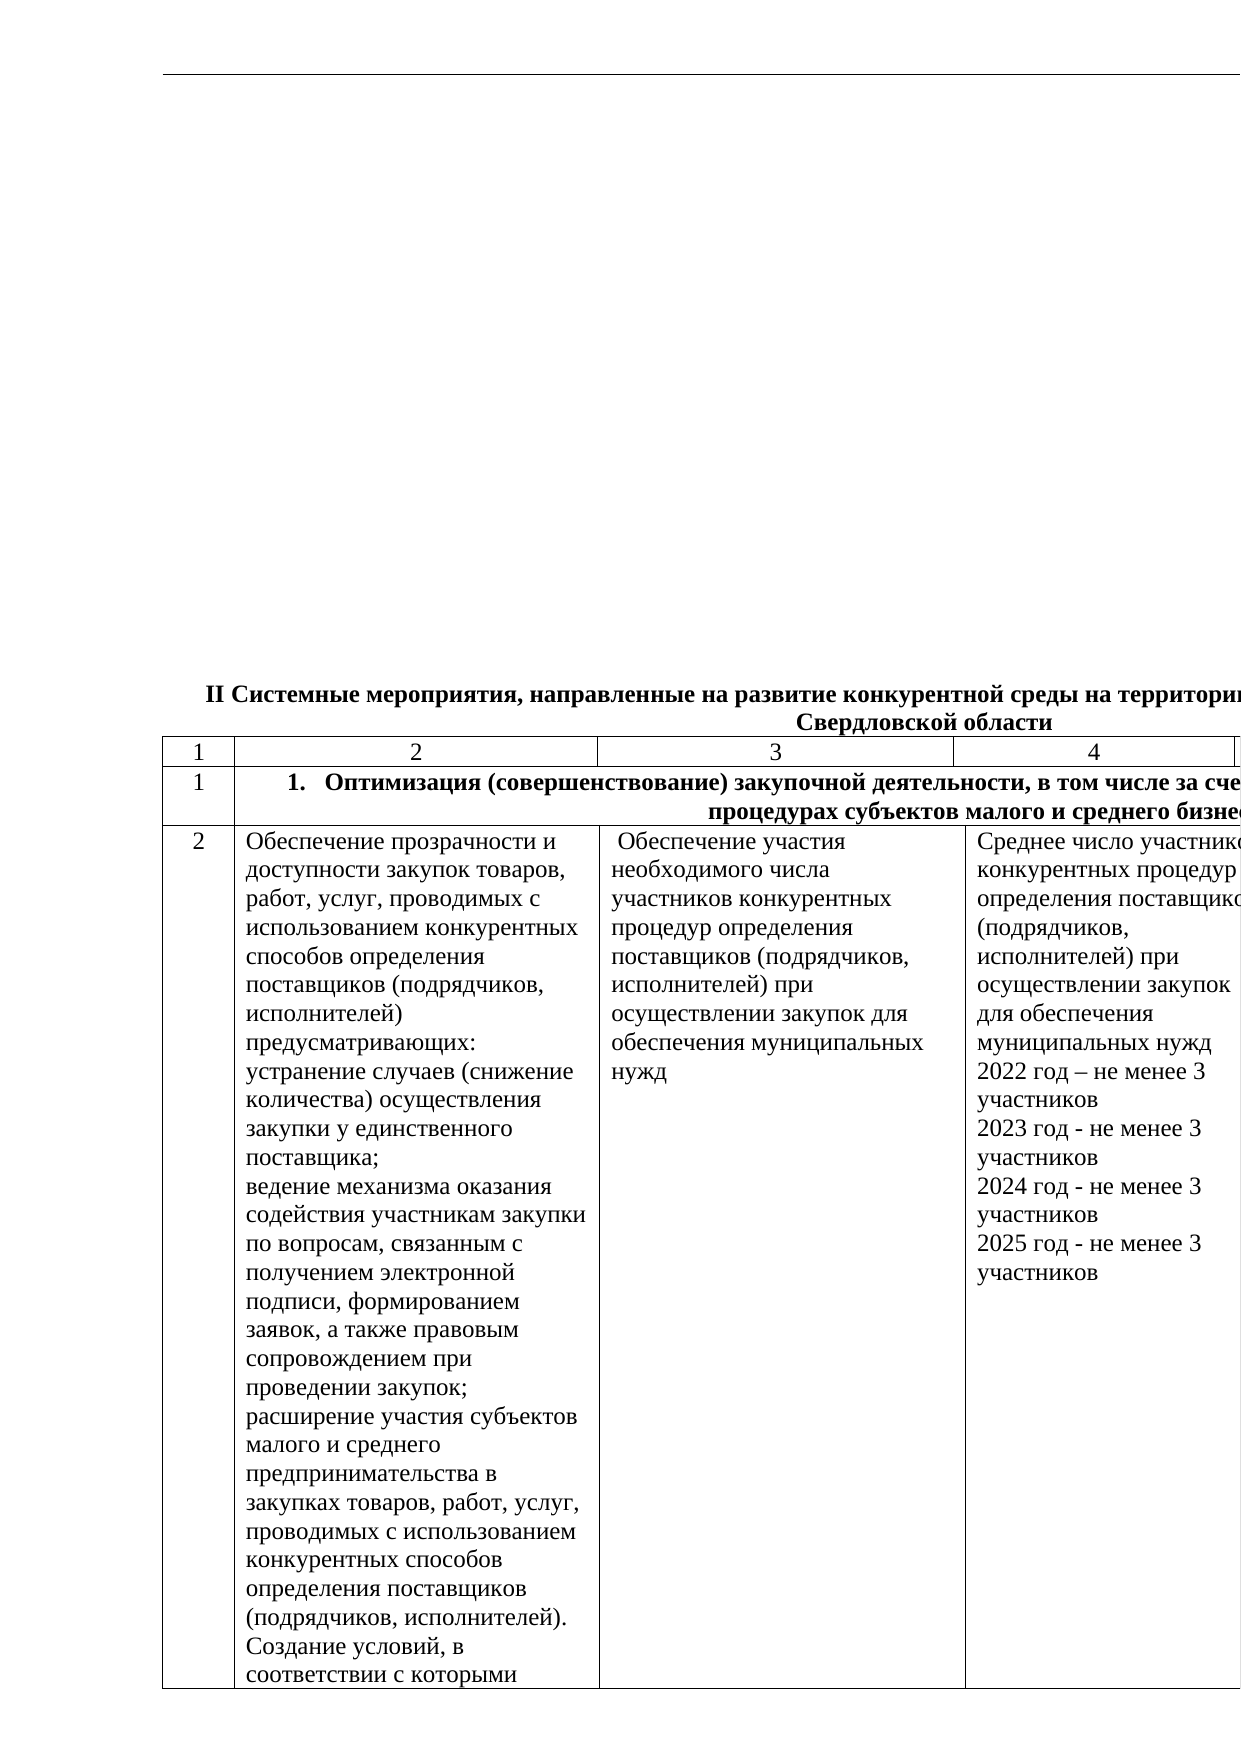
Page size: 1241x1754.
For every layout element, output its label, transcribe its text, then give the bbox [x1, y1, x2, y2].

table_cell 1 [163, 737, 234, 766]
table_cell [966, 826, 1240, 1688]
table_cell 2 [163, 826, 234, 1688]
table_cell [600, 826, 965, 1688]
table_cell 2 [235, 737, 597, 766]
table_cell 3 [598, 737, 953, 766]
table_cell 4 [954, 737, 1234, 766]
table_cell 1 [163, 767, 234, 825]
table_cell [235, 826, 599, 1688]
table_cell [163, 75, 1240, 736]
table_cell Оптимизация (совершенствование) закупочной деятельности, в том числе за счет расширения участия в указанных процедурах субъектов малого и среднего бизнеса [235, 767, 1240, 825]
